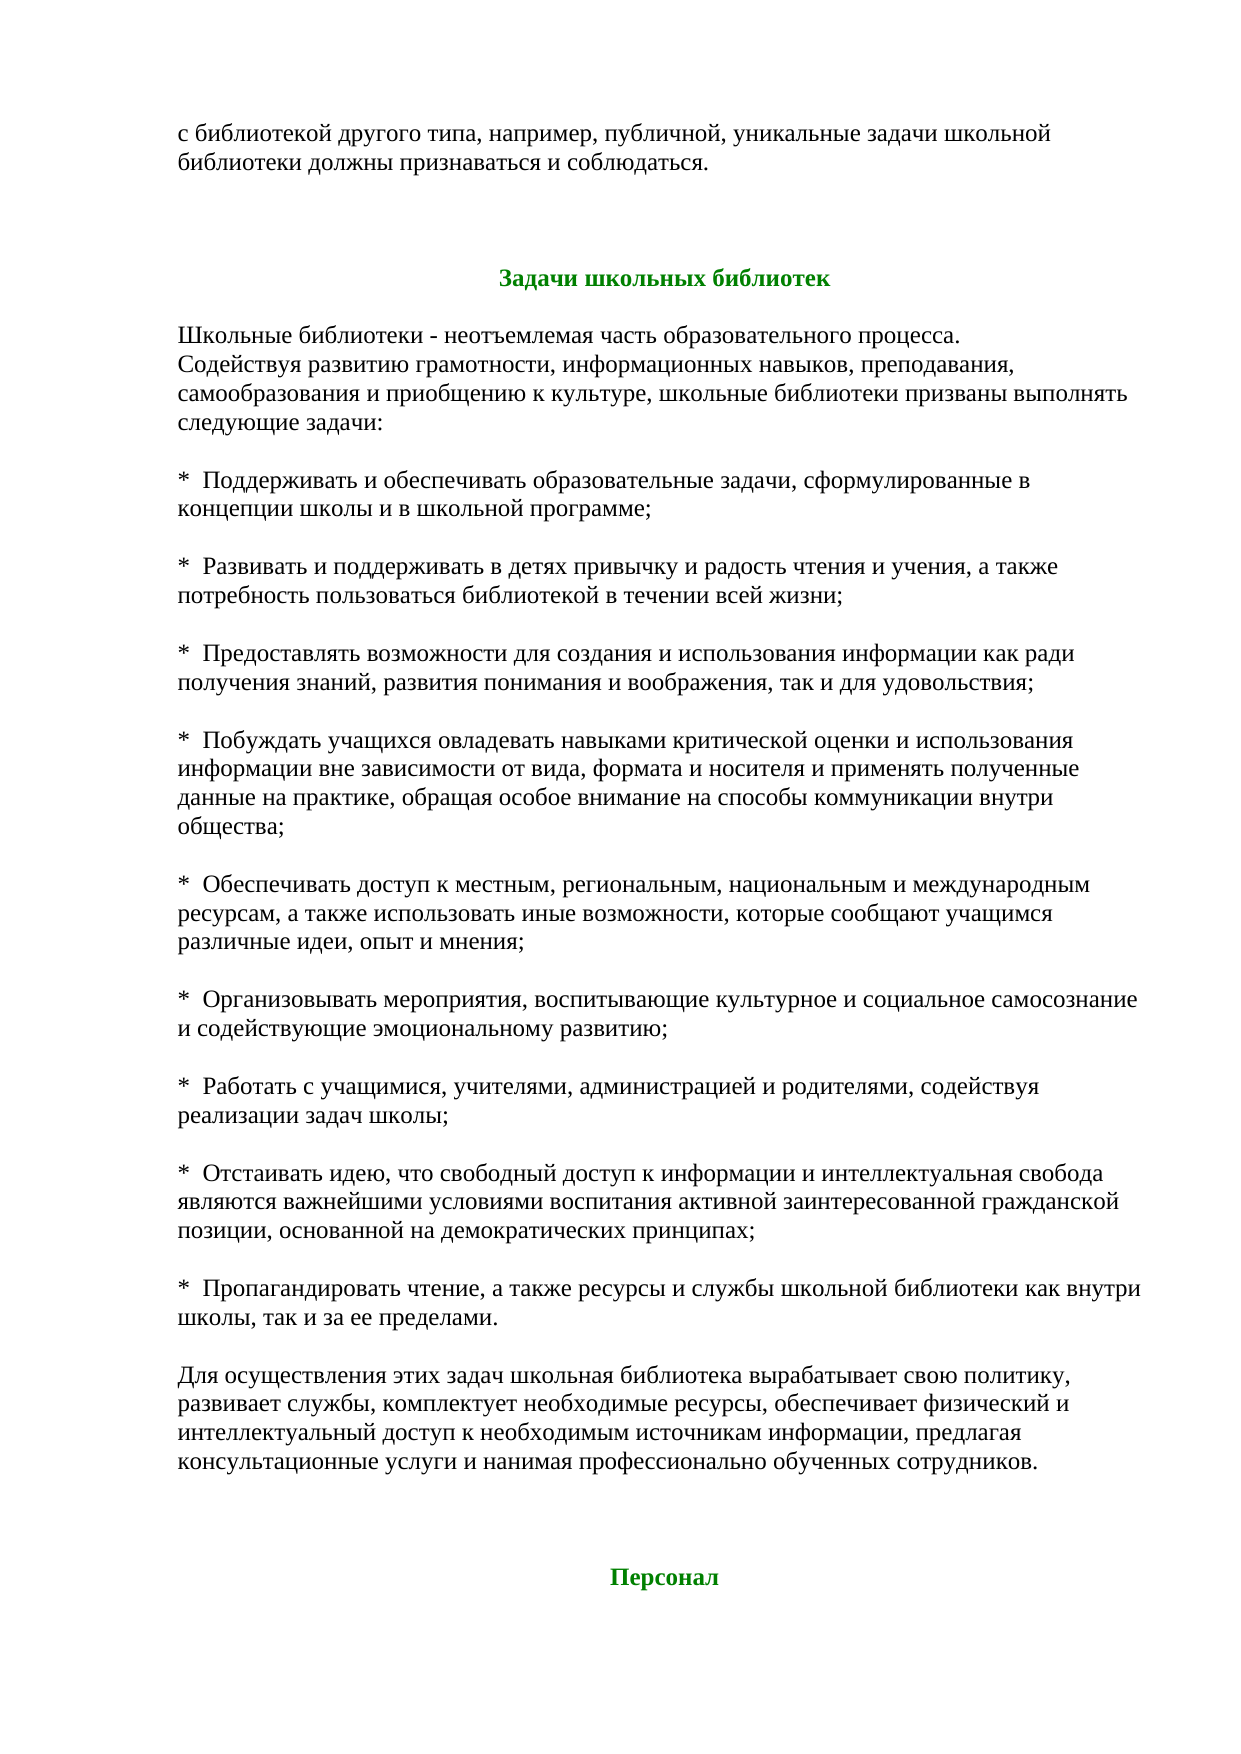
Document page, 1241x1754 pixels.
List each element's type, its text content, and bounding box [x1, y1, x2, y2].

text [177, 118, 1152, 176]
text * Отстаивать идею, что свободный доступ к информации и интеллектуальная свобода являются важнейшими условиями воспитания активной заинтересованной гражданской позиции, основанной на демократических принципах; [177, 1158, 1152, 1244]
text Персонал [177, 1562, 1152, 1591]
text * Организовывать мероприятия, воспитывающие культурное и социальное самосознание и содействующие эмоциональному развитию; [177, 984, 1152, 1042]
text * Предоставлять возможности для создания и использования информации как ради получения знаний, развития понимания и воображения, так и для удовольствия; [177, 638, 1152, 696]
text Школьные библиотеки - неотъемлемая часть образовательного процесса. Содействуя развитию грамотности, информационных навыков, преподавания, самообразования и приобщению к культуре, школьные библиотеки призваны выполнять следующие задачи: [177, 321, 1152, 436]
text Задачи школьных библиотек [177, 263, 1152, 291]
text * Пропагандировать чтение, а также ресурсы и службы школьной библиотеки как внутри школы, так и за ее пределами. [177, 1273, 1152, 1331]
text Для осуществления этих задач школьная библиотека вырабатывает свою политику, развивает службы, комплектует необходимые ресурсы, обеспечивает физический и интеллектуальный доступ к необходимым источникам информации, предлагая консультационные услуги и нанимая профессионально обученных сотрудников. [177, 1360, 1152, 1475]
text * Поддерживать и обеспечивать образовательные задачи, сформулированные в концепции школы и в школьной программе; [177, 465, 1152, 522]
text * Развивать и поддерживать в детях привычку и радость чтения и учения, а также потребность пользоваться библиотекой в течении всей жизни; [177, 551, 1152, 609]
text * Обеспечивать доступ к местным, региональным, национальным и международным ресурсам, а также использовать иные возможности, которые сообщают учащимся различные идеи, опыт и мнения; [177, 869, 1152, 955]
text * Работать с учащимися, учителями, администрацией и родителями, содействуя реализации задач школы; [177, 1071, 1152, 1128]
text * Побуждать учащихся овладевать навыками критической оценки и использования информации вне зависимости от вида, формата и носителя и применять полученные данные на практике, обращая особое внимание на способы коммуникации внутри общества; [177, 725, 1152, 840]
